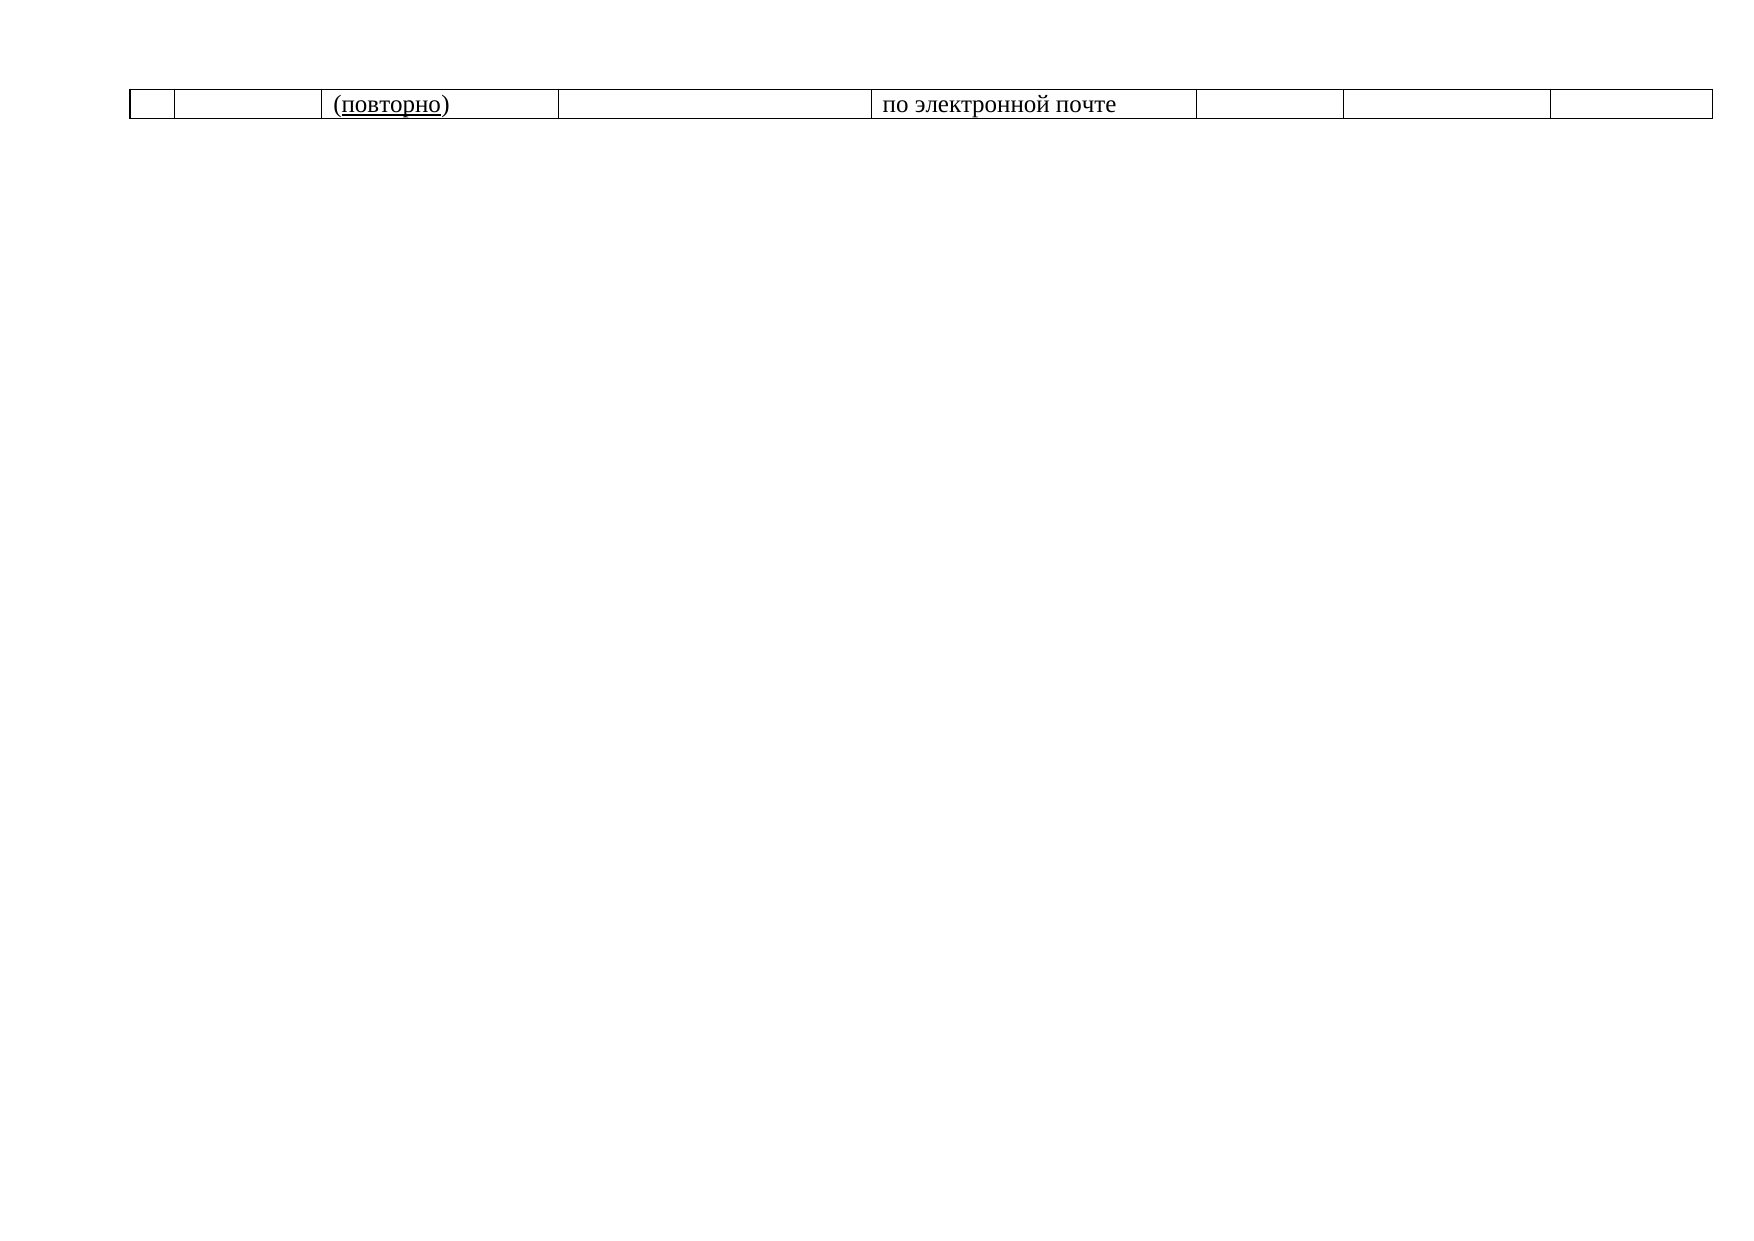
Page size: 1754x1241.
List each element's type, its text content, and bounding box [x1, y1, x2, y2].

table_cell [175, 90, 321, 118]
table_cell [322, 90, 558, 118]
table_cell 1 [131, 90, 174, 118]
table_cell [1197, 90, 1343, 118]
table_cell Отметка [1551, 90, 1712, 118]
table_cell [559, 90, 871, 118]
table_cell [1344, 90, 1550, 118]
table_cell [872, 90, 1196, 118]
